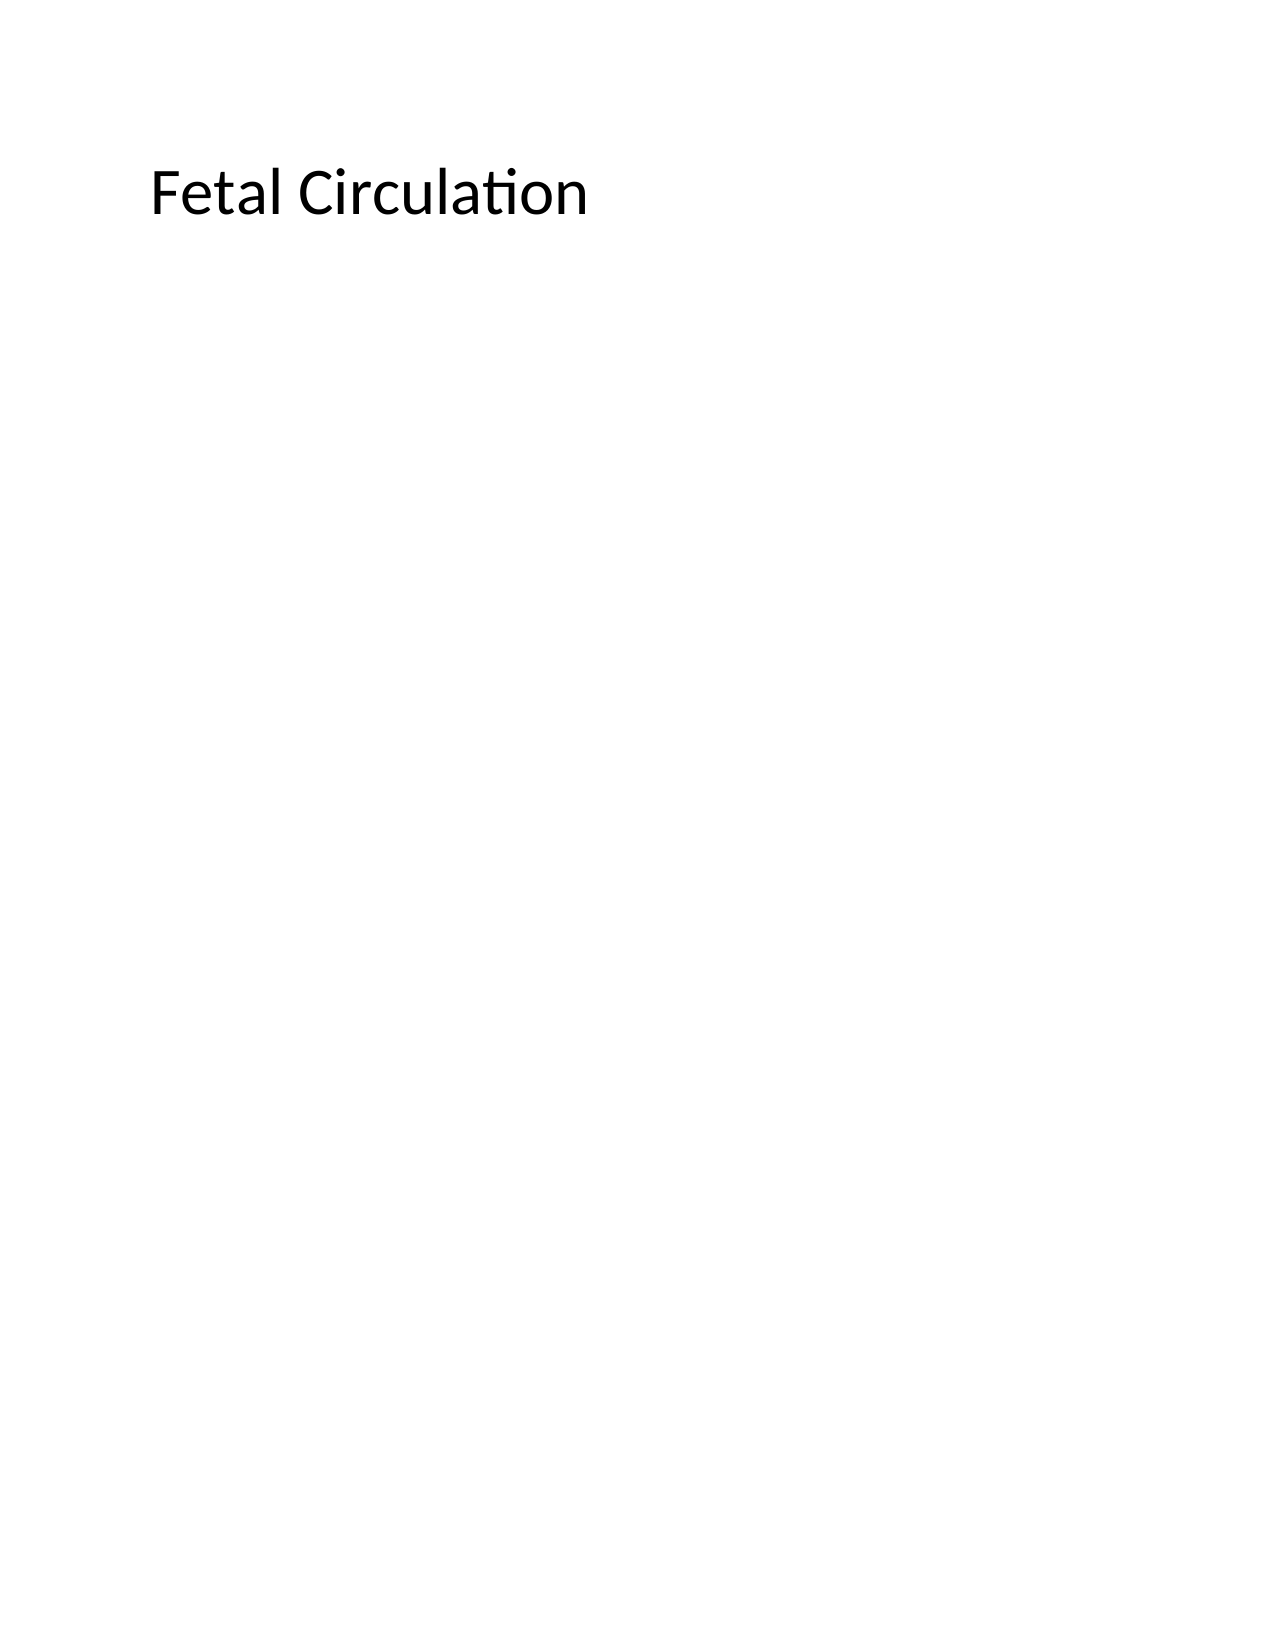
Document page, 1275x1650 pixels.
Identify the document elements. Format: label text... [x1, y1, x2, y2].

text Fetal Circulation [150, 150, 1125, 231]
